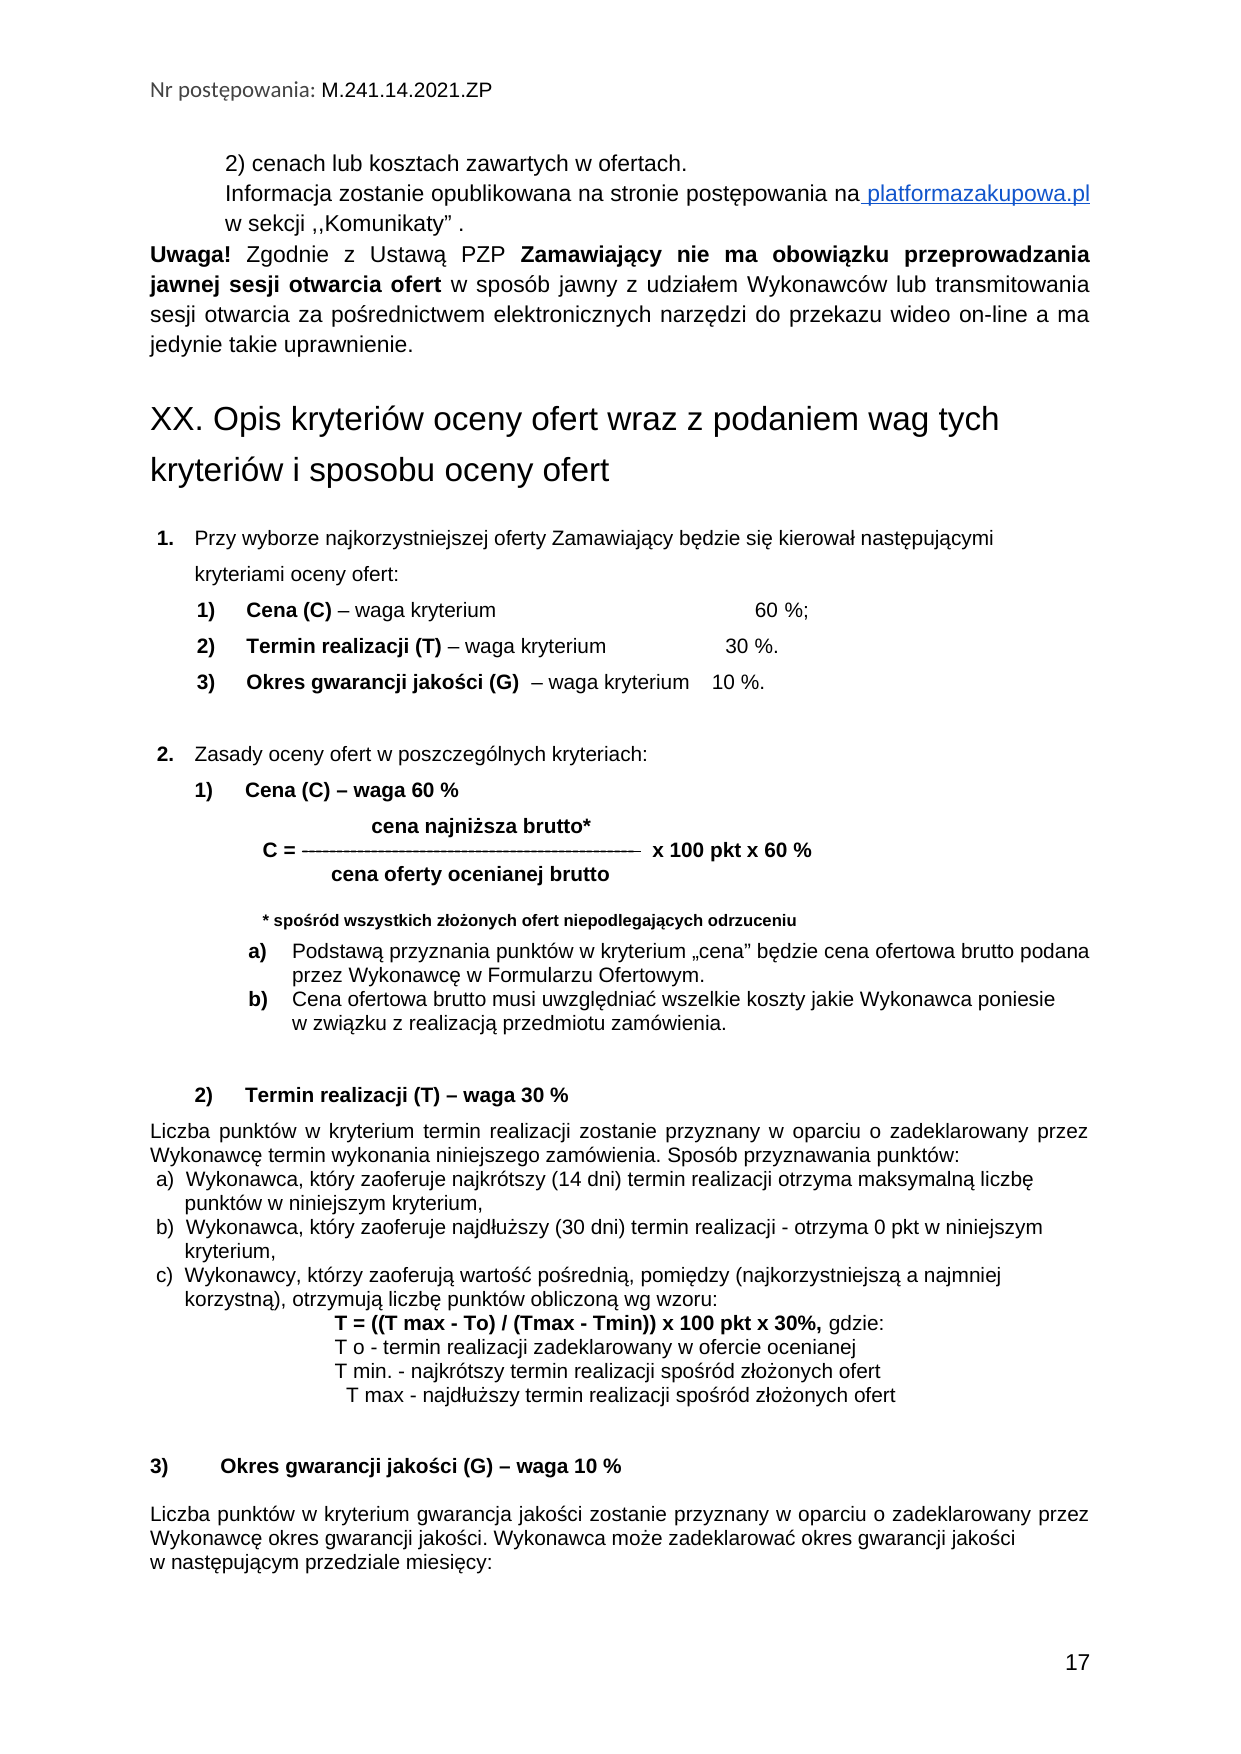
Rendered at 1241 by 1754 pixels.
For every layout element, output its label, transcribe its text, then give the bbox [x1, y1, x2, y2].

text c) Wykonawcy, którzy zaoferują wartość pośrednią, pomiędzy (najkorzystniejszą a najmniej [150, 1263, 1090, 1287]
text 3) Okres gwarancji jakości (G) – waga 10 % [150, 1454, 1090, 1478]
list Zasady oceny ofert w poszczególnych kryteriach: [157, 742, 1090, 766]
list Cena (C) – waga 60 % [194, 778, 1090, 802]
list Okres gwarancji jakości (G) – waga kryterium 10 %. [197, 670, 1090, 694]
list Termin realizacji (T) – waga kryterium 30 %. [197, 634, 1090, 658]
text T o - termin realizacji zadeklarowany w ofercie ocenianej [150, 1334, 1090, 1358]
text T max - najdłuższy termin realizacji spośród złożonych ofert [150, 1382, 1090, 1406]
text C = ------------------------------------------------ x 100 pkt x 60 % [262, 837, 1090, 861]
text w związku z realizacją przedmiotu zamówienia. [292, 1011, 1090, 1035]
text T min. - najkrótszy termin realizacji spośród złożonych ofert [150, 1358, 1090, 1382]
subtitle XX. Opis kryteriów oceny ofert wraz z podaniem wag tych kryteriów i sposobu oceny ofert [150, 399, 1090, 488]
list Cena ofertowa brutto musi uwzględniać wszelkie koszty jakie Wykonawca poniesie [248, 987, 1090, 1011]
text 2) cenach lub kosztach zawartych w ofertach. [150, 150, 1090, 176]
text T = ((T max - To) / (Tmax - Tmin)) x 100 pkt x 30%, gdzie: [150, 1311, 1090, 1334]
text kryterium, [150, 1239, 1090, 1263]
text Liczba punktów w kryterium gwarancja jakości zostanie przyznany w oparciu o zadeklarowany przez Wykonawcę okres gwarancji jakości. Wykonawca może zadeklarować okres gwarancji jakości [150, 1502, 1090, 1550]
list Przy wyborze najkorzystniejszej oferty Zamawiający będzie się kierował następującymi kryteriami oceny ofert: [157, 526, 1090, 586]
text cena oferty ocenianej brutto [331, 861, 1090, 885]
text cena najniższa brutto* [371, 813, 1090, 837]
text punktów w niniejszym kryterium, [150, 1191, 1090, 1215]
text w następującym przedziale miesięcy: [150, 1550, 1090, 1574]
text Uwaga! Zgodnie z Ustawą PZP Zamawiający nie ma obowiązku przeprowadzania jawnej sesji otwarcia ofert w sposób jawny z udziałem Wykonawców lub transmitowania sesji otwarcia za pośrednictwem elektronicznych narzędzi do przekazu wideo on-line a ma jedynie takie uprawnienie. [150, 241, 1090, 358]
text a) Wykonawca, który zaoferuje najkrótszy (14 dni) termin realizacji otrzyma maksymalną liczbę [150, 1167, 1090, 1191]
text * spośród wszystkich złożonych ofert niepodlegających odrzuceniu [189, 910, 1090, 929]
list Cena (C) – waga kryterium 60 %; [197, 598, 1090, 622]
text korzystną), otrzymują liczbę punktów obliczoną wg wzoru: [150, 1287, 1090, 1311]
text b) Wykonawca, który zaoferuje najdłuższy (30 dni) termin realizacji - otrzyma 0 pkt w niniejszym [150, 1215, 1090, 1239]
list Termin realizacji (T) – waga 30 % [194, 1083, 1090, 1107]
list Podstawą przyznania punktów w kryterium „cena” będzie cena ofertowa brutto podana przez Wykonawcę w Formularzu Ofertowym. [248, 939, 1090, 987]
text Liczba punktów w kryterium termin realizacji zostanie przyznany w oparciu o zadeklarowany przez Wykonawcę termin wykonania niniejszego zamówienia. Sposób przyznawania punktów: [150, 1119, 1090, 1167]
text Informacja zostanie opublikowana na stronie postępowania na platformazakupowa.pl w sekcji ,,Komunikaty” . [225, 180, 1090, 237]
